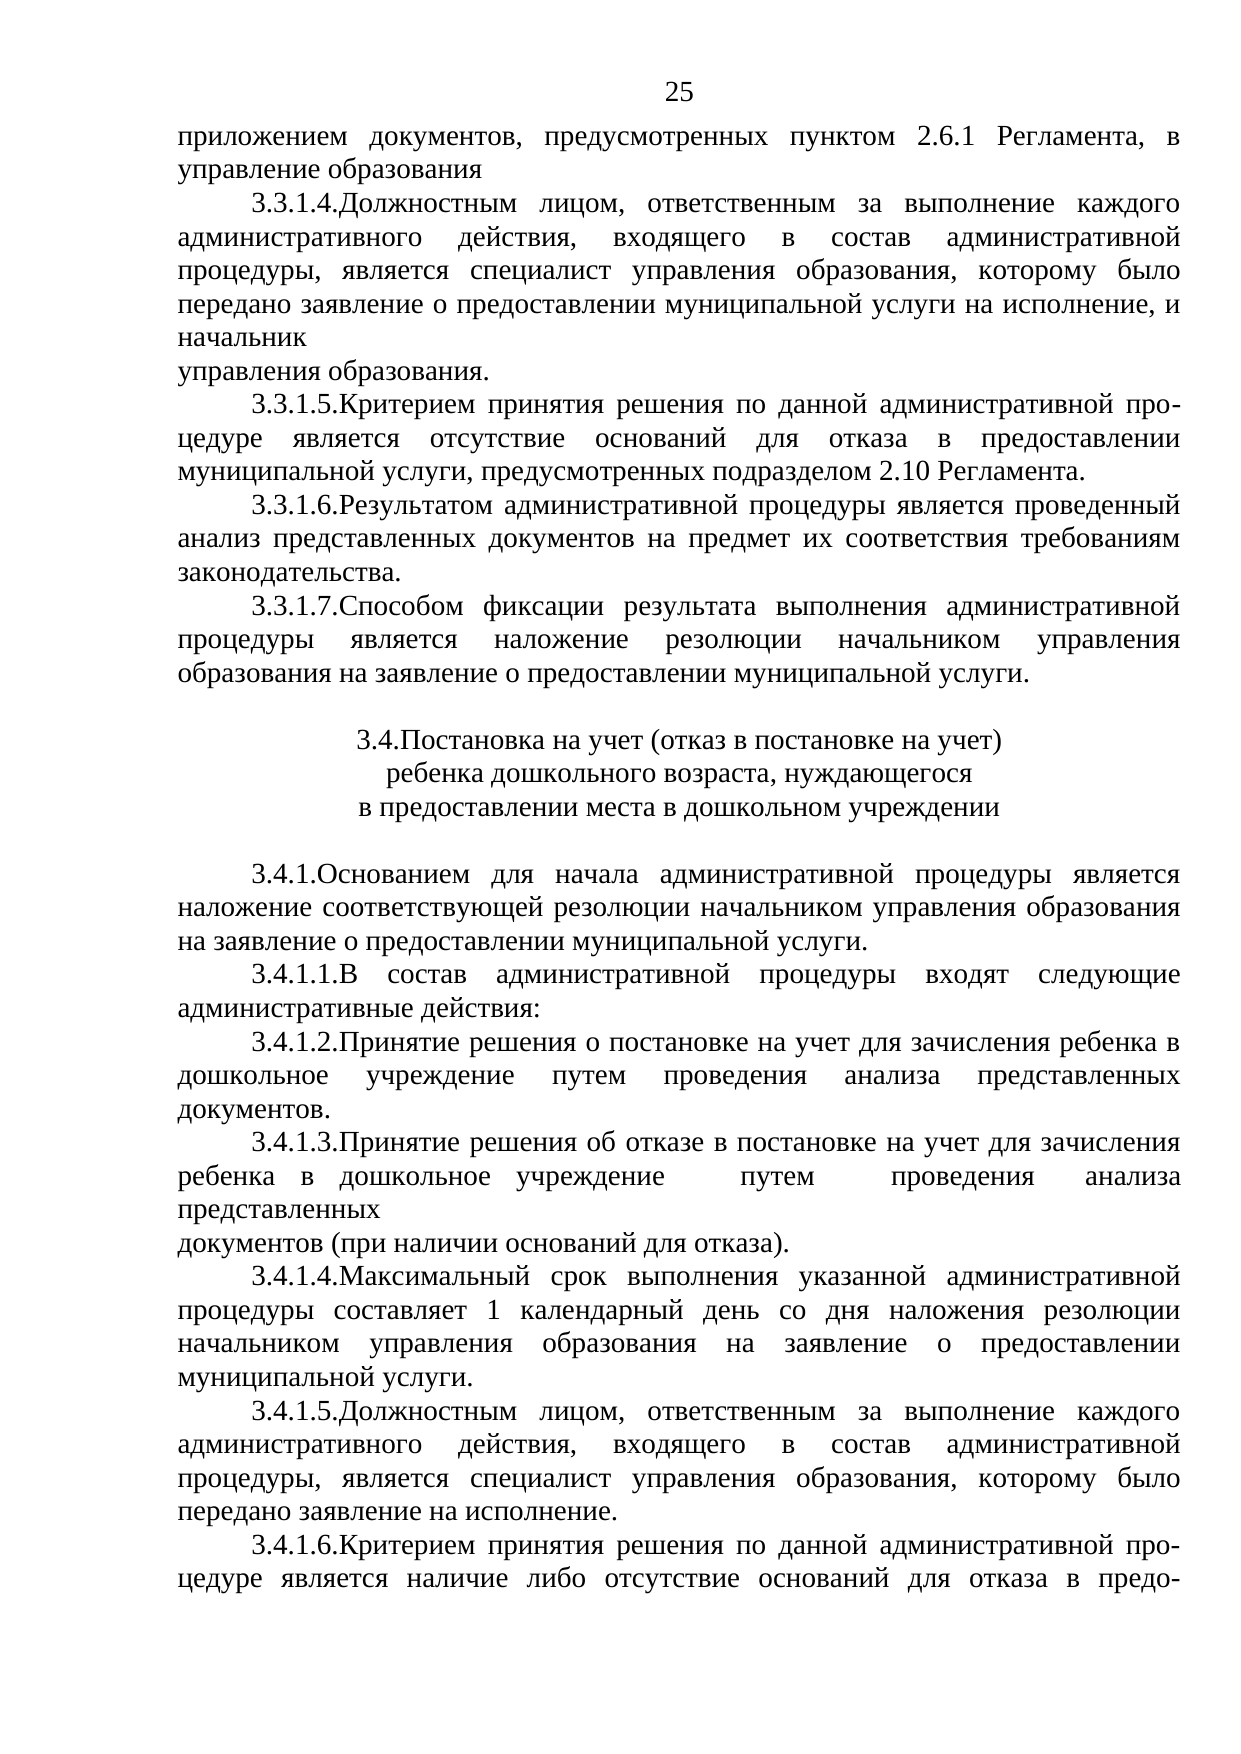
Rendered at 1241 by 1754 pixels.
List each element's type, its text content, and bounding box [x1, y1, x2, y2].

text 3.3.1.5.Критерием принятия решения по данной административной процедуре является отсутствие оснований для отказа в предоставлении муниципальной услуги, предусмотренных подразделом 2.10 Регламента. [177, 386, 1181, 487]
text 3.4.1.2.Принятие решения о постановке на учет для зачисления ребенка в дошкольное учреждение путем проведения анализа представленных документов. [177, 1024, 1181, 1124]
text 3.4.1.5.Должностным лицом, ответственным за выполнение каждого административного действия, входящего в состав административной процедуры, является специалист управления образования, которому было передано заявление на исполнение. [177, 1393, 1181, 1527]
text в предоставлении места в дошкольном учреждении [177, 789, 1181, 822]
text управления образования. [177, 353, 1181, 386]
text 3.3.1.6.Результатом административной процедуры является проведенный анализ представленных документов на предмет их соответствия требованиям законодательства. [177, 487, 1181, 588]
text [177, 1527, 1181, 1594]
text 3.3.1.7.Способом фиксации результата выполнения административной процедуры является наложение резолюции начальником управления образования на заявление о предоставлении муниципальной услуги. [177, 588, 1181, 688]
text ребенка дошкольного возраста, нуждающегося [177, 755, 1181, 789]
text документов (при наличии оснований для отказа). [177, 1225, 1181, 1258]
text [177, 118, 1181, 185]
text 3.3.1.4.Должностным лицом, ответственным за выполнение каждого административного действия, входящего в состав административной процедуры, является специалист управления образования, которому было передано заявление о предоставлении муниципальной услуги на исполнение, и начальник [177, 185, 1181, 353]
text 3.4.1.3.Принятие решения об отказе в постановке на учет для зачисления ребенка в дошкольное учреждение путем проведения анализа представленных [177, 1124, 1181, 1225]
text 3.4.1.Основанием для начала административной процедуры является наложение соответствующей резолюции начальником управления образования на заявление о предоставлении муниципальной услуги. [177, 856, 1181, 957]
text 3.4.1.4.Максимальный срок выполнения указанной административной процедуры составляет 1 календарный день со дня наложения резолюции начальником управления образования на заявление о предоставлении муниципальной услуги. [177, 1258, 1181, 1393]
text 3.4.Постановка на учет (отказ в постановке на учет) [177, 722, 1181, 755]
text 3.4.1.1.В состав административной процедуры входят следующие административные действия: [177, 957, 1181, 1024]
